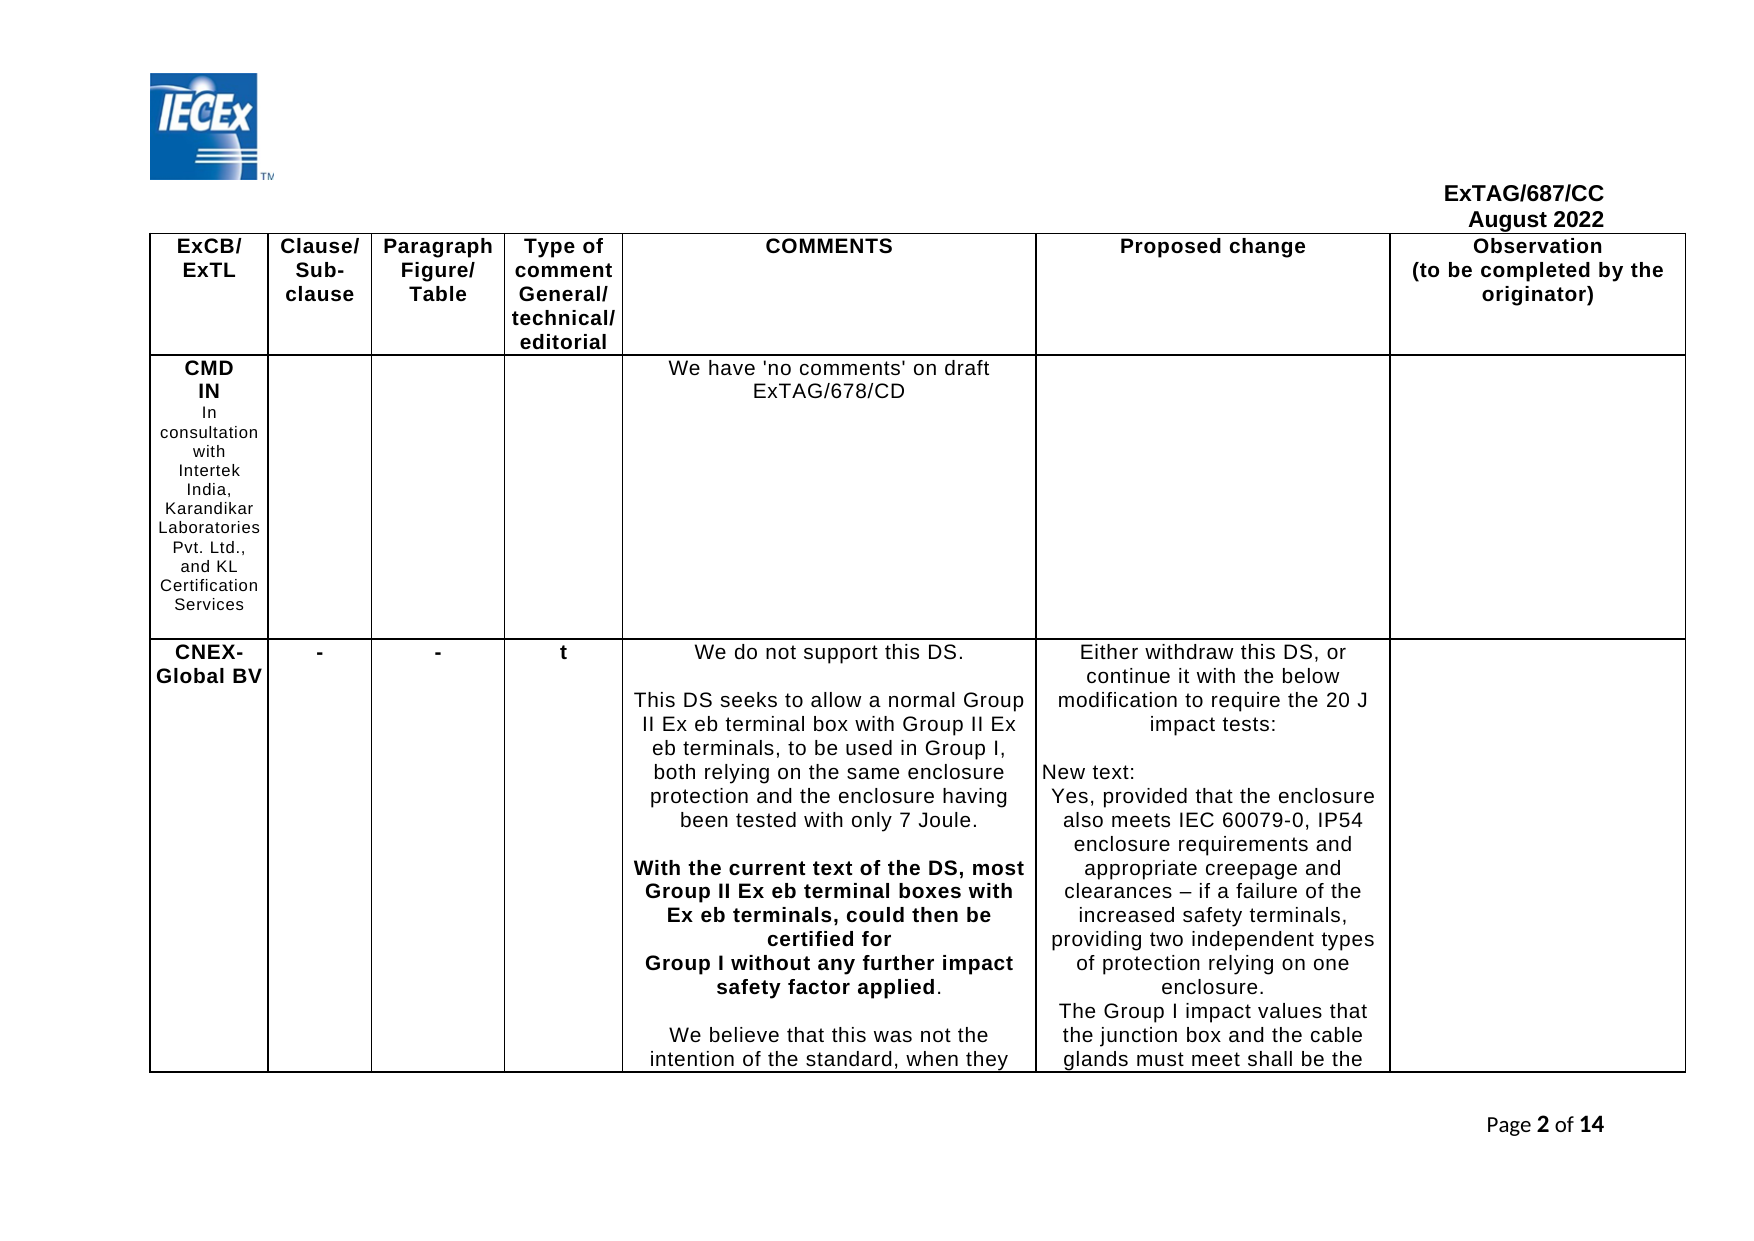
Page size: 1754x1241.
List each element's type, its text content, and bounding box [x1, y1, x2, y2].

table_cell [505, 356, 622, 638]
table_cell [1391, 640, 1685, 1071]
table_header Type of comment General/ technical/ editorial [505, 234, 622, 354]
table_cell CMD IN In consultation with Intertek India, Karandikar Laboratories Pvt. Ltd., and KL Certification Services [151, 356, 267, 638]
table_cell - [269, 640, 371, 1071]
table_cell We have 'no comments' on draft ExTAG/678/CD [623, 356, 1035, 638]
table_header ExCB/ ExTL [151, 234, 267, 354]
table_header Paragraph Figure/ Table [372, 234, 504, 354]
table_header Observation (to be completed by the originator) [1391, 234, 1685, 354]
table_cell t [505, 640, 622, 1071]
table_cell CNEX-Global BV [151, 640, 267, 1071]
table_header COMMENTS [623, 234, 1035, 354]
table_header Clause/ Sub-clause [269, 234, 371, 354]
table_cell [269, 356, 371, 638]
table_header Proposed change [1037, 234, 1389, 354]
picture [150, 73, 274, 180]
table_cell - [372, 640, 504, 1071]
table_cell [372, 356, 504, 638]
table_cell [1037, 356, 1389, 638]
table_cell [1391, 356, 1685, 638]
